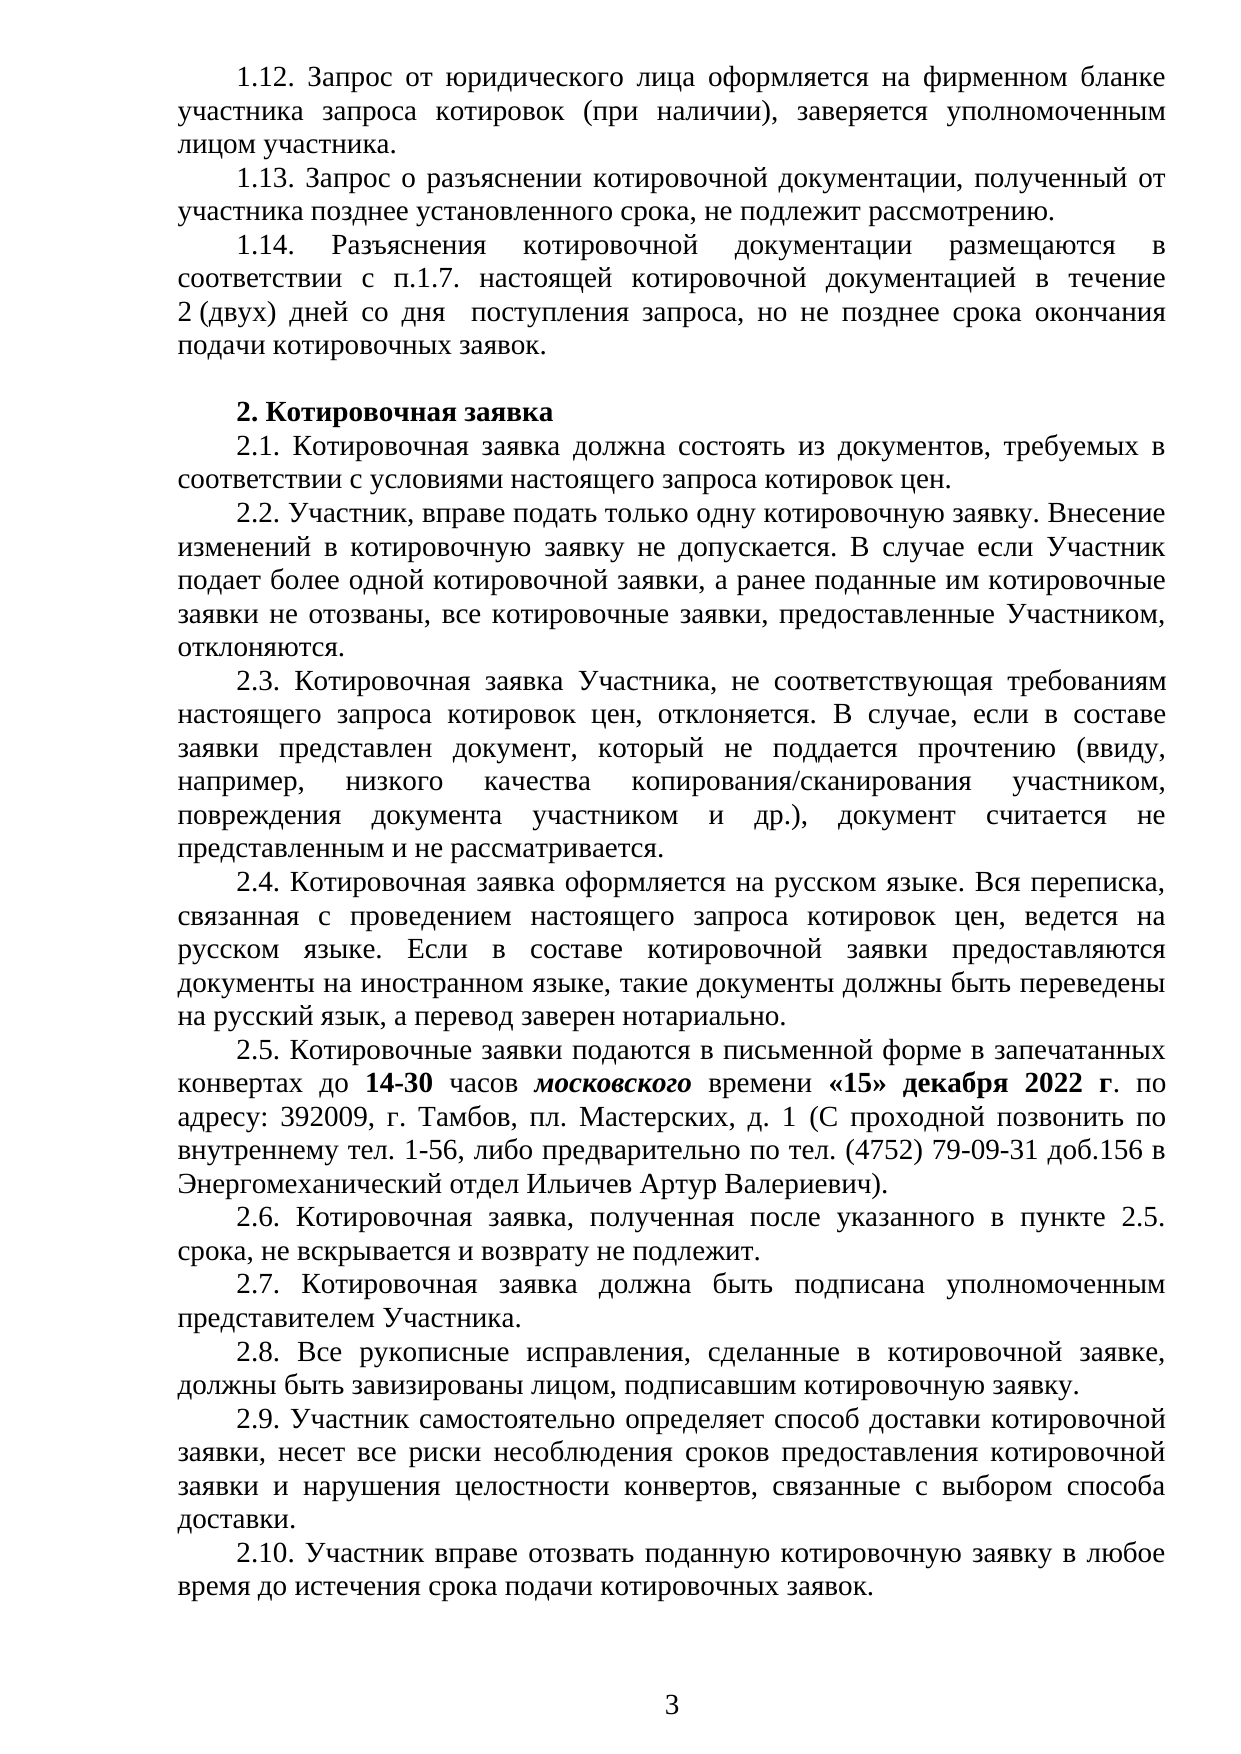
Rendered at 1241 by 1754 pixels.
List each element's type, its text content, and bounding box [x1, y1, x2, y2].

text 2.1. Котировочная заявка должна состоять из документов, требуемых в соответствии с условиями настоящего запроса котировок цен. [177, 428, 1167, 495]
text 2.6. Котировочная заявка, полученная после указанного в пункте 2.5. срока, не вскрывается и возврату не подлежит. [177, 1199, 1167, 1267]
text 2.10. Участник вправе отозвать поданную котировочную заявку в любое время до истечения срока подачи котировочных заявок. [177, 1535, 1167, 1602]
text 1.12. Запрос от юридического лица оформляется на фирменном бланке участника запроса котировок (при наличии), заверяется уполномоченным лицом участника. [177, 59, 1167, 160]
text 2. Котировочная заявка [177, 394, 1167, 428]
text 2.5. Котировочные заявки подаются в письменной форме в запечатанных конвертах до 14-30 часов московского времени «15» декабря 2022 г. по адресу: 392009, г. Тамбов, пл. Мастерских, д. 1 (С проходной позвонить по внутреннему тел. 1-56, либо предварительно по тел. (4752) 79-09-31 доб.156 в Энергомеханический отдел Ильичев Артур Валериевич). [177, 1032, 1167, 1199]
list 1.14. Разъяснения котировочной документации размещаются в соответствии с п.1.7. настоящей котировочной документацией в течение 2 (двух) дней со дня поступления запроса, но не позднее срока окончания подачи котировочных заявок. [177, 227, 1167, 361]
text 1.13. Запрос о разъяснении котировочной документации, полученный от участника позднее установленного срока, не подлежит рассмотрению. [177, 160, 1167, 227]
text 2.3. Котировочная заявка Участника, не соответствующая требованиям настоящего запроса котировок цен, отклоняется. В случае, если в составе заявки представлен документ, который не поддается прочтению (ввиду, например, низкого качества копирования/сканирования участником, повреждения документа участником и др.), документ считается не представленным и не рассматривается. [177, 663, 1167, 864]
text 2.8. Все рукописные исправления, сделанные в котировочной заявке, должны быть завизированы лицом, подписавшим котировочную заявку. [177, 1334, 1167, 1401]
text 2.2. Участник, вправе подать только одну котировочную заявку. Внесение изменений в котировочную заявку не допускается. В случае если Участник подает более одной котировочной заявки, а ранее поданные им котировочные заявки не отозваны, все котировочные заявки, предоставленные Участником, отклоняются. [177, 495, 1167, 663]
text 2.9. Участник самостоятельно определяет способ доставки котировочной заявки, несет все риски несоблюдения сроков предоставления котировочной заявки и нарушения целостности конвертов, связанные с выбором способа доставки. [177, 1401, 1167, 1535]
text 2.7. Котировочная заявка должна быть подписана уполномоченным представителем Участника. [177, 1267, 1167, 1334]
text 2.4. Котировочная заявка оформляется на русском языке. Вся переписка, связанная с проведением настоящего запроса котировок цен, ведется на русском языке. Если в составе котировочной заявки предоставляются документы на иностранном языке, такие документы должны быть переведены на русский язык, а перевод заверен нотариально. [177, 864, 1167, 1032]
